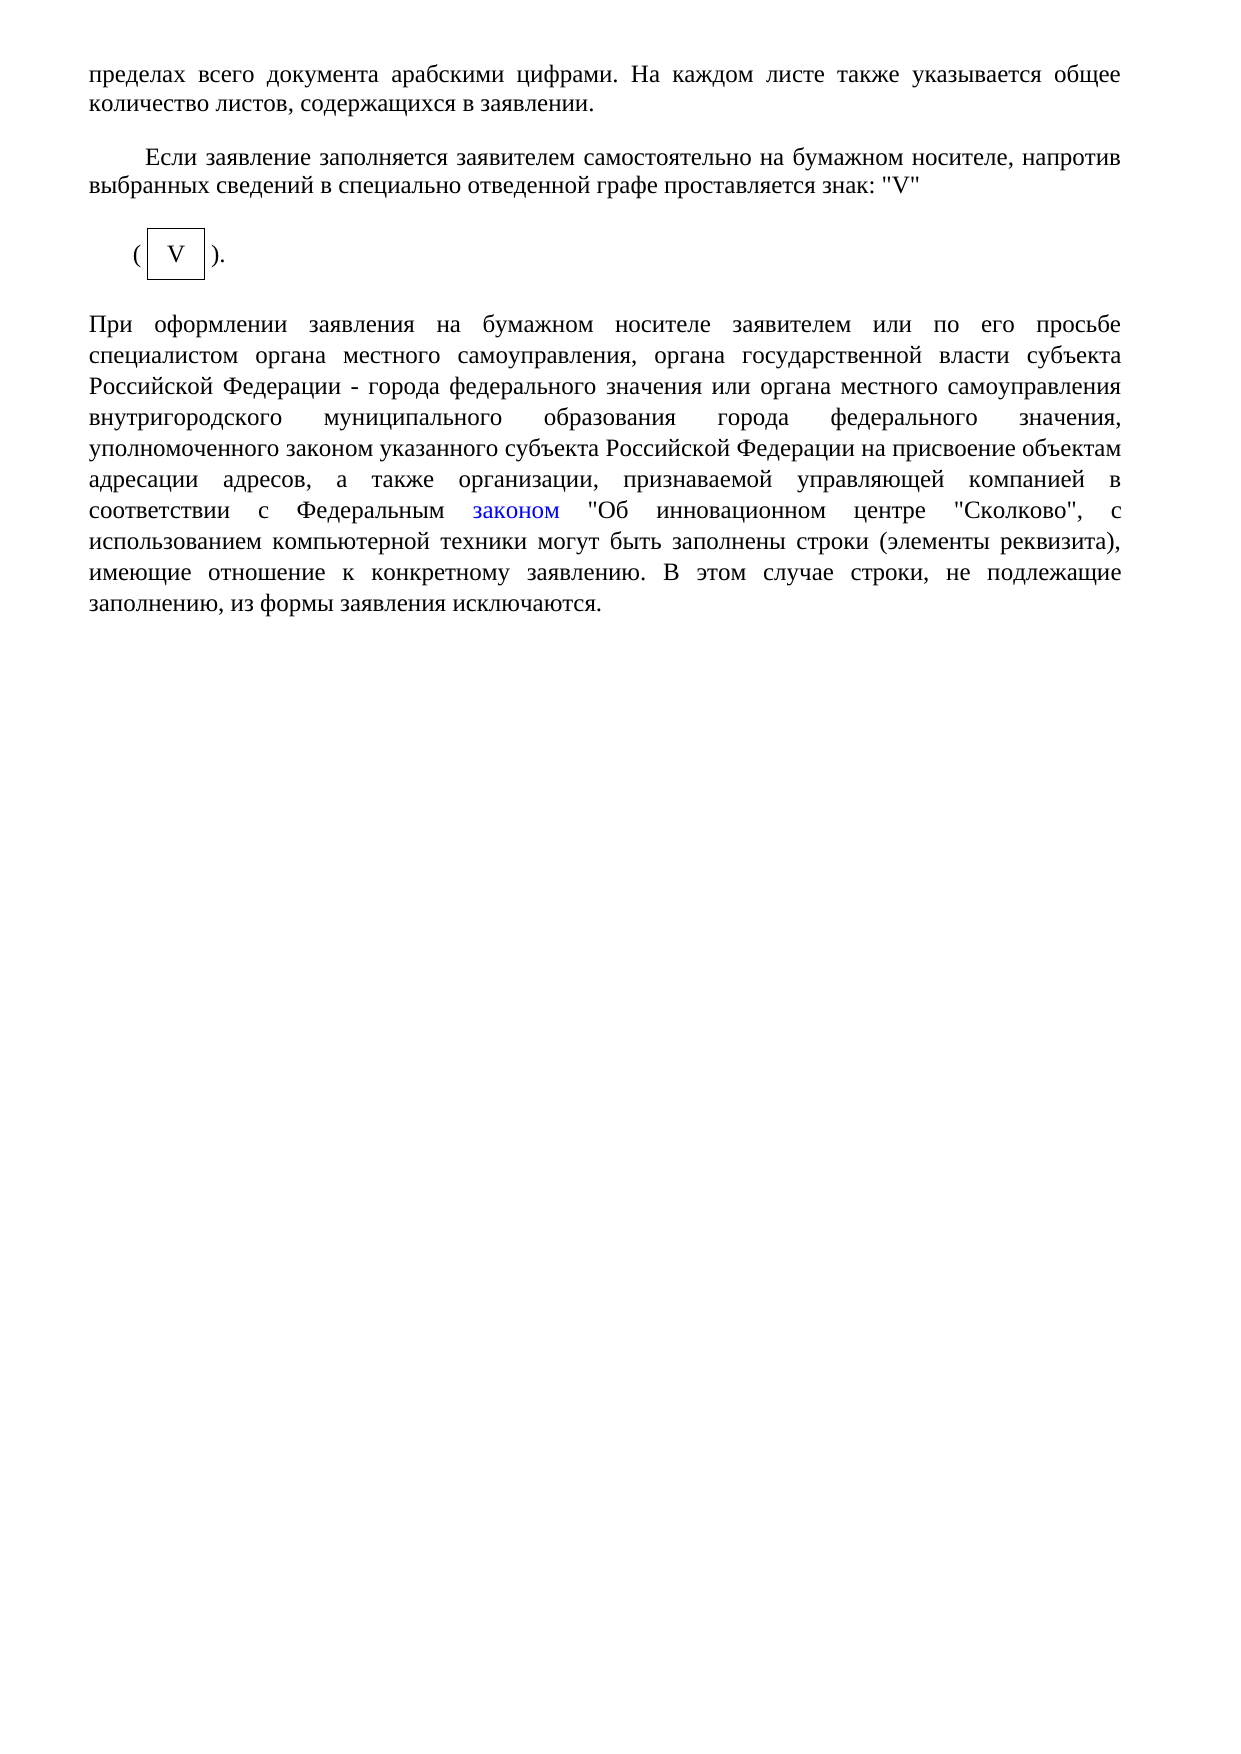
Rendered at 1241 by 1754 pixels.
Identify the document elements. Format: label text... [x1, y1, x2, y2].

text При оформлении заявления на бумажном носителе заявителем или по его просьбе специалистом органа местного самоуправления, органа государственной власти субъекта Российской Федерации - города федерального значения или органа местного самоуправления внутригородского муниципального образования города федерального значения, уполномоченного законом указанного субъекта Российской Федерации на присвоение объектам адресации адресов, а также организации, признаваемой управляющей компанией в соответствии с Федеральным законом "Об инновационном центре "Сколково", с использованием компьютерной техники могут быть заполнены строки (элементы реквизита), имеющие отношение к конкретному заявлению. В этом случае строки, не подлежащие заполнению, из формы заявления исключаются. [89, 309, 1122, 617]
table_header ). [205, 228, 261, 279]
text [89, 59, 1122, 117]
table_header V [148, 229, 204, 279]
table_header ( [89, 228, 147, 279]
text Если заявление заполняется заявителем самостоятельно на бумажном носителе, напротив выбранных сведений в специально отведенной графе проставляется знак: "V" [89, 142, 1122, 199]
